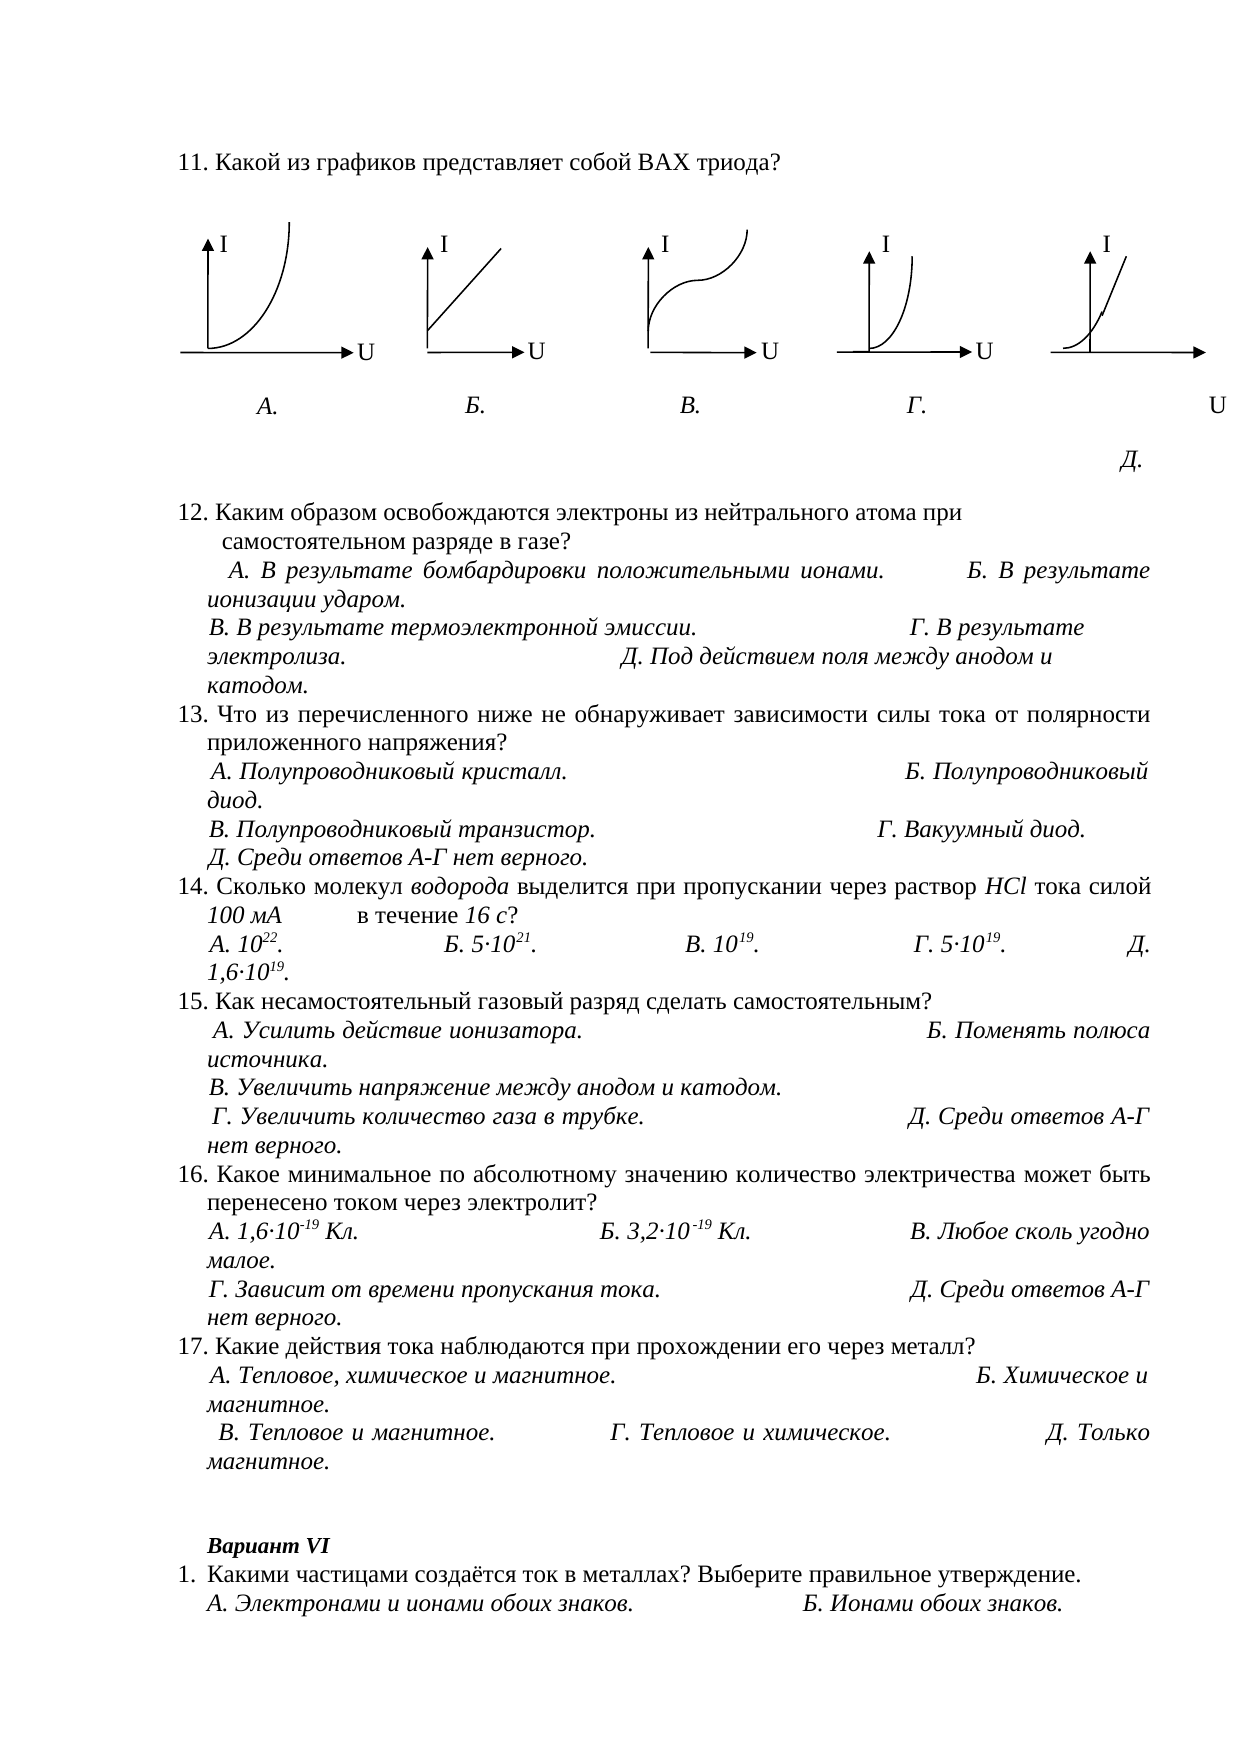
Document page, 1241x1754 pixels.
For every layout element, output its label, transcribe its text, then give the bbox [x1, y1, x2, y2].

text В. Полупроводниковый транзистор. Г. Вакуумный диод. [177, 814, 1152, 842]
text А. 1,6∙10-19 Кл. Б. 3,2∙10-19 Кл. В. Любое сколь угодно малое. [177, 1216, 1152, 1274]
text А. 1022. Б. 5∙1021. В. 1019. Г. 5∙1019. Д. 1,6∙1019. [177, 929, 1152, 986]
text А. В результате бомбардировки положительными ионами. Б. В результате ионизации ударом. [177, 555, 1152, 612]
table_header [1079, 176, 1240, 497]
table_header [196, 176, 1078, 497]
text В. Увеличить напряжение между анодом и катодом. [177, 1072, 1152, 1101]
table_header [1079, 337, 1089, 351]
text Д. Среди ответов А-Г нет верного. [177, 842, 1152, 871]
text В. Тепловое и магнитное. Г. Тепловое и химическое. Д. Только магнитное. [177, 1417, 1152, 1475]
text А. Электронами и ионами обоих знаков. Б. Ионами обоих знаков. [177, 1588, 1152, 1616]
text В. В результате термоэлектронной эмиссии. Г. В результате электролиза. Д. Под действием поля между анодом и катодом. [177, 612, 1152, 699]
text Г. Зависит от времени пропускания тока. Д. Среди ответов А-Г нет верного. [177, 1274, 1152, 1331]
text А. Полупроводниковый кристалл. Б. Полупроводниковый диод. [177, 756, 1152, 814]
text Вариант VI [207, 1532, 1152, 1559]
text 13. Что из перечисленного ниже не обнаруживает зависимости силы тока от полярности приложенного напряжения? [177, 699, 1152, 756]
list Какими частицами создаётся ток в металлах? Выберите правильное утверждение. [177, 1559, 1152, 1588]
text 15. Как несамостоятельный газовый разряд сделать самостоятельным? [177, 986, 1152, 1015]
text 12. Каким образом освобождаются электроны из нейтрального атома при самостоятельном разряде в газе? [177, 497, 1152, 555]
text 16. Какое минимальное по абсолютному значению количество электричества может быть перенесено током через электролит? [177, 1159, 1152, 1216]
text 14. Сколько молекул водорода выделится при пропускании через раствор HCl тока силой 100 мА в течение 16 с? [177, 871, 1152, 929]
text Г. Увеличить количество газа в трубке. Д. Среди ответов А-Г нет верного. [177, 1101, 1152, 1159]
text А. Тепловое, химическое и магнитное. Б. Химическое и магнитное. [177, 1360, 1152, 1417]
text 11. Какой из графиков представляет собой ВАХ триода? [177, 147, 1152, 176]
text А. Усилить действие ионизатора. Б. Поменять полюса источника. [177, 1015, 1152, 1072]
text 17. Какие действия тока наблюдаются при прохождении его через металл? [177, 1331, 1152, 1360]
